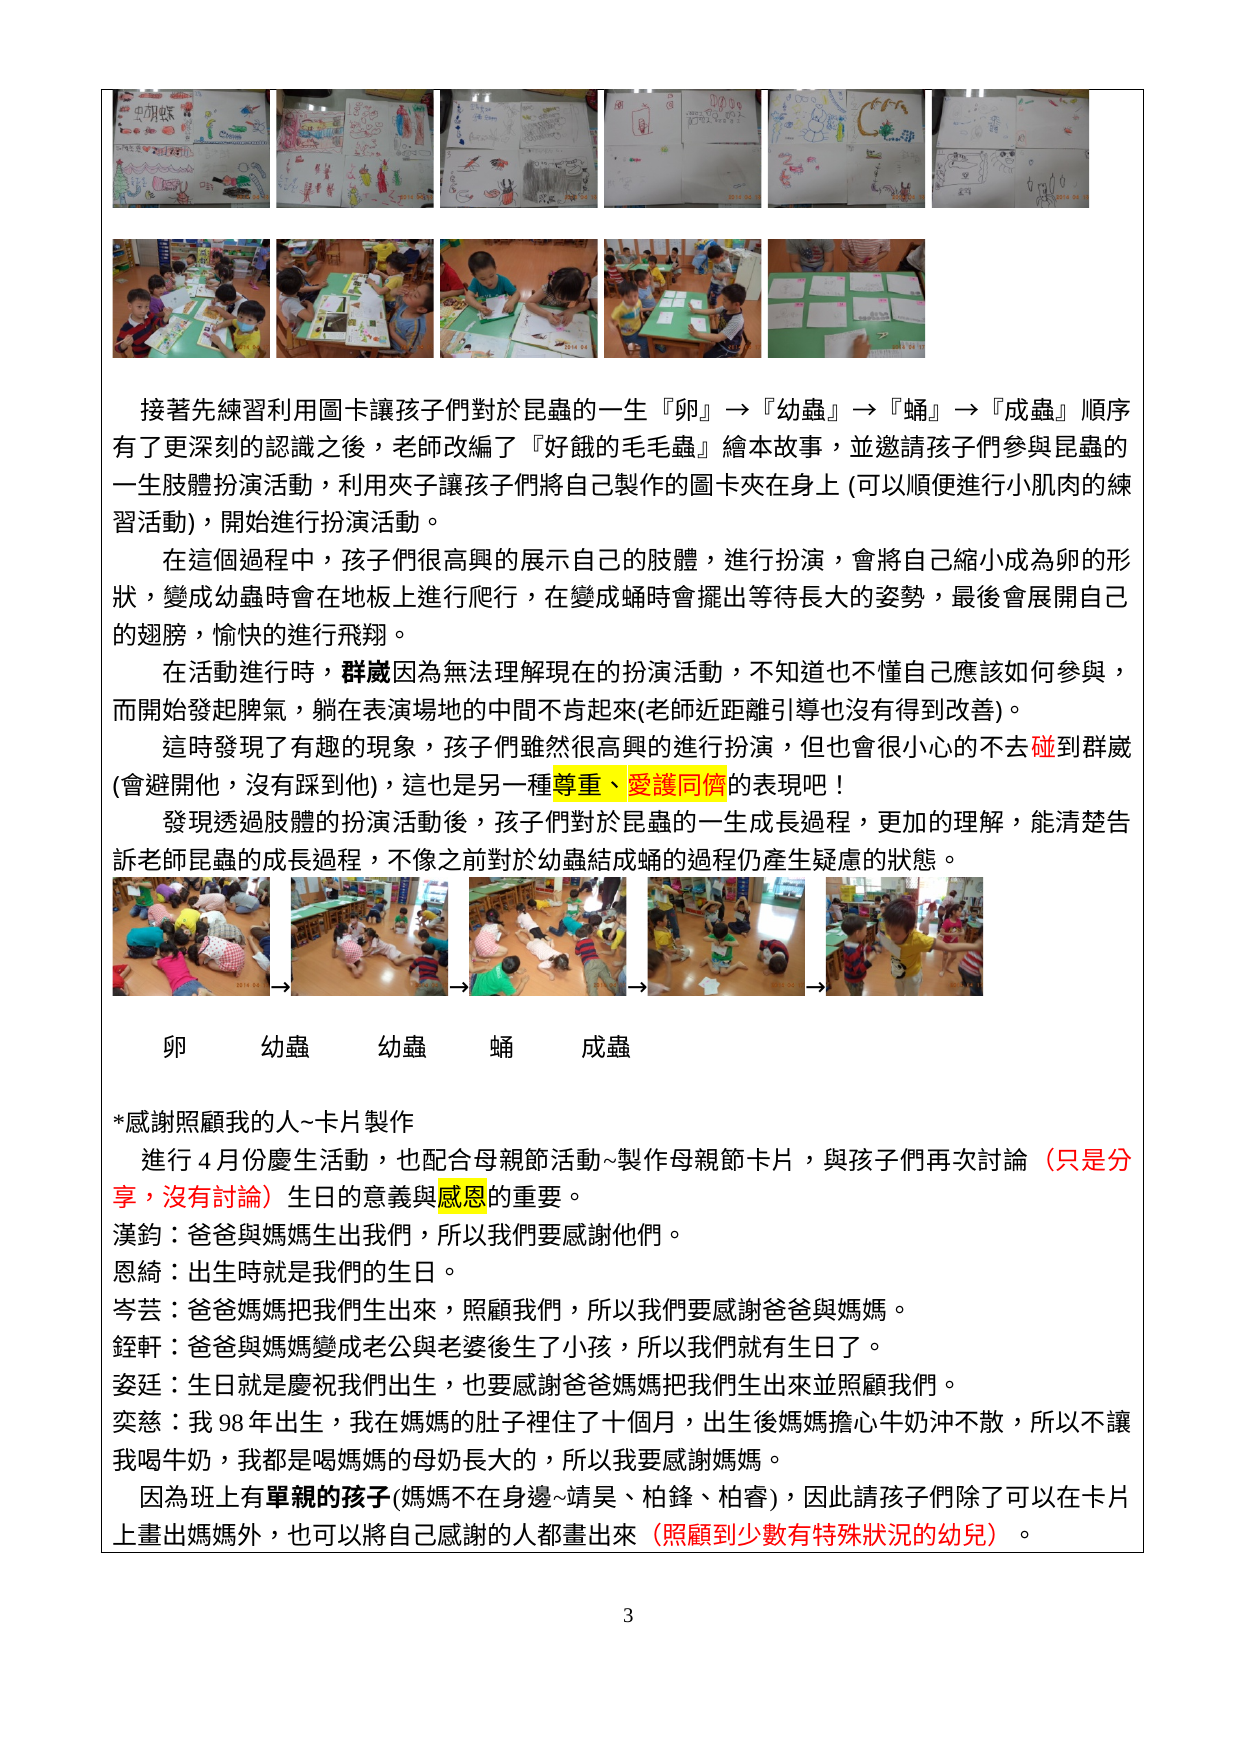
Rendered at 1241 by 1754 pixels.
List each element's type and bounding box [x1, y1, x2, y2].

picture [276, 239, 434, 358]
picture [112, 239, 270, 358]
picture [440, 89, 598, 208]
picture [276, 89, 434, 208]
picture [931, 89, 1090, 208]
picture [112, 89, 270, 208]
picture [604, 239, 762, 358]
picture [767, 89, 926, 208]
picture [290, 877, 449, 996]
picture [767, 239, 926, 358]
picture [647, 877, 805, 996]
picture [825, 877, 984, 996]
table_cell [102, 90, 1143, 1552]
picture [112, 877, 270, 996]
picture [440, 239, 598, 358]
picture [469, 877, 627, 996]
picture [604, 89, 762, 208]
